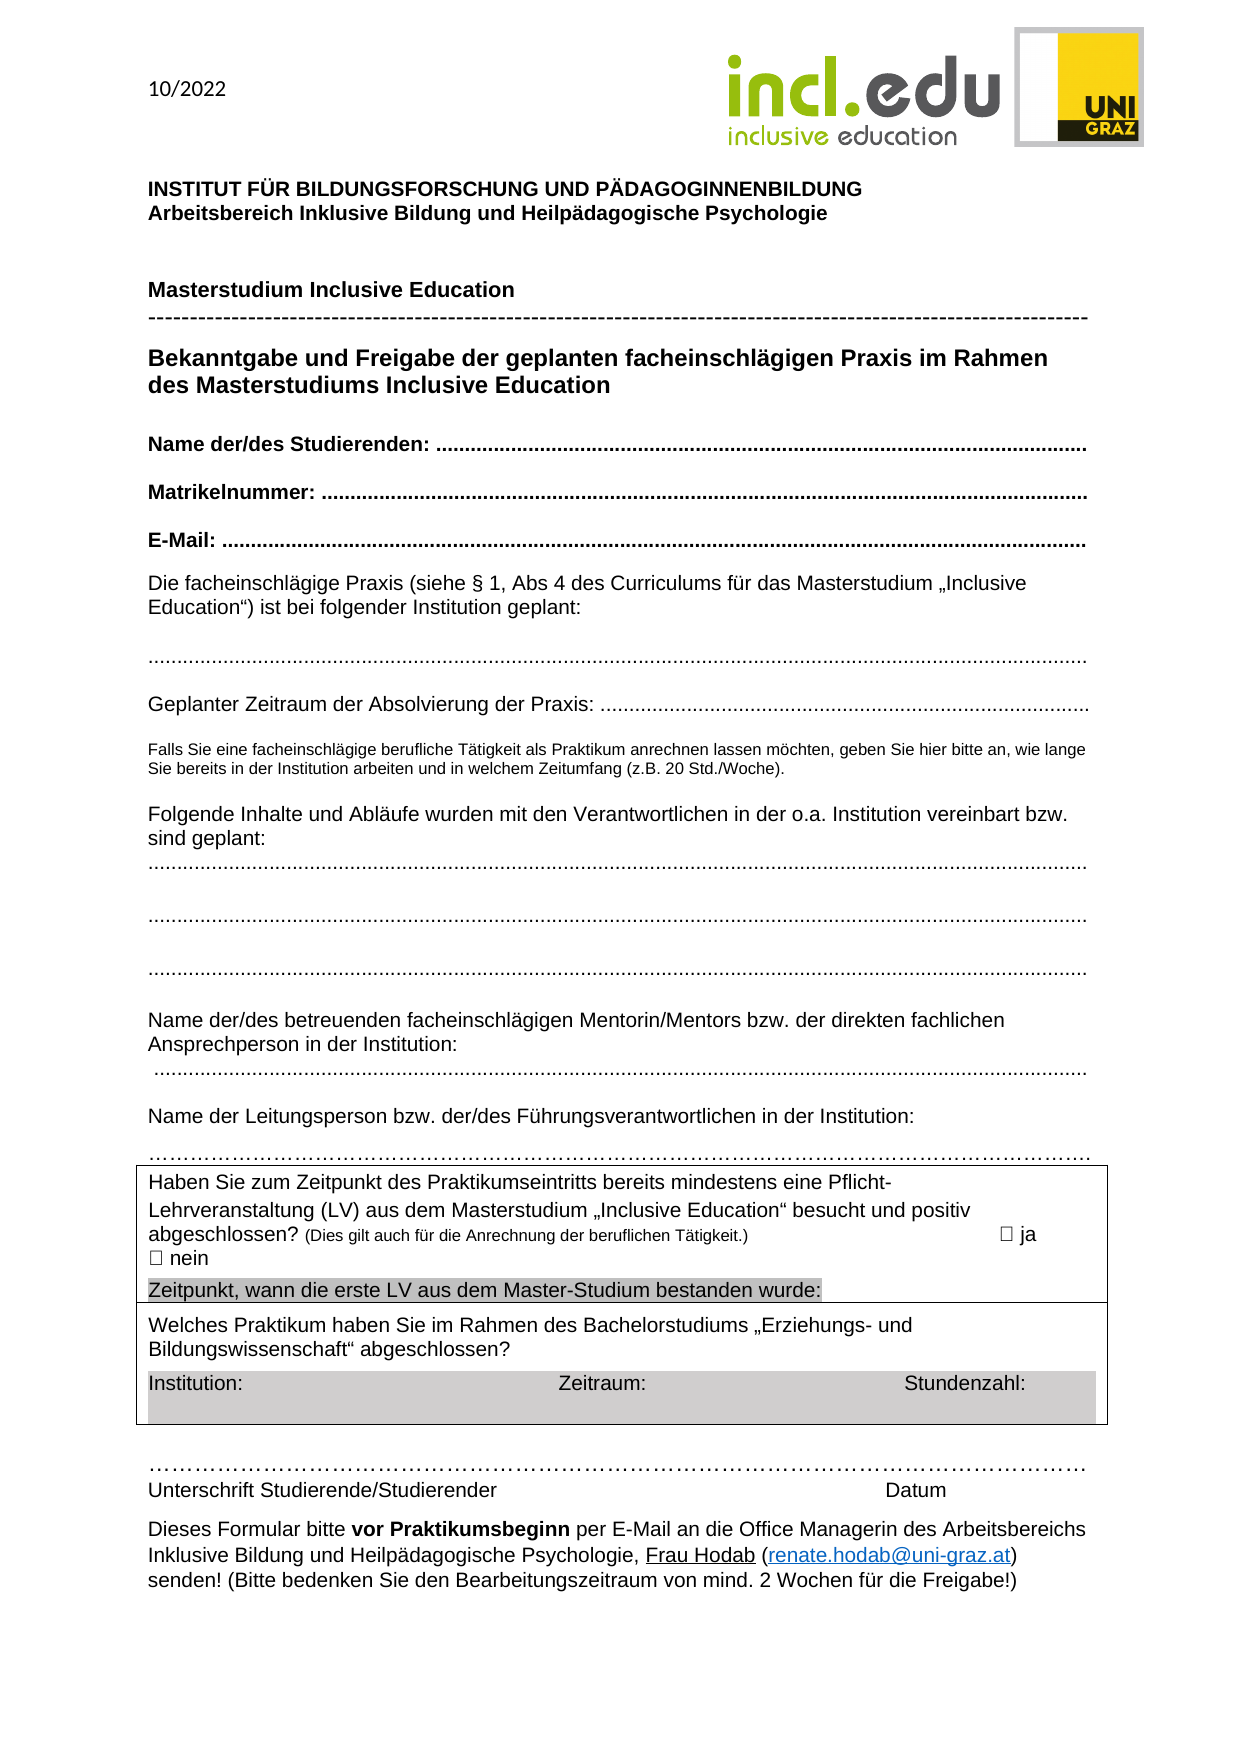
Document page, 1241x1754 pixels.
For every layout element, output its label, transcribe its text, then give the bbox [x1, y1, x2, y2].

text ................................................................................................................................................................... [148, 850, 1093, 874]
text Geplanter Zeitraum der Absolvierung der Praxis: ..................................................................................... [148, 692, 1093, 716]
text ……………………………………………………………………………………………………………Unterschrift Studierende/Studierender Datum [148, 1450, 1093, 1502]
text Masterstudium Inclusive Education [148, 277, 1093, 302]
text ................................................................................................................................................................... [148, 956, 1093, 979]
text ………………………………………………………………………………………………………………………. [148, 1141, 1093, 1164]
text Name der Leitungsperson bzw. der/des Führungsverantwortlichen in der Institution: [148, 1104, 1093, 1128]
text ................................................................................................................................................................... [148, 644, 1093, 668]
text Die facheinschlägige Praxis (siehe § 1, Abs 4 des Curriculums für das Masterstudium „Inclusive Education“) ist bei folgender Institution geplant: [148, 571, 1093, 619]
text Name der/des Studierenden: ................................................................................................................. [148, 432, 1093, 456]
text Folgende Inhalte und Abläufe wurden mit den Verantwortlichen in der o.a. Institution vereinbart bzw. sind geplant: [148, 802, 1093, 850]
text Arbeitsbereich Inklusive Bildung und Heilpädagogische Psychologie [148, 200, 1093, 224]
text ................................................................................................................................................................... [148, 903, 1093, 927]
table_cell Zeitpunkt, wann die erste LV aus dem Master-Studium bestanden wurde: [137, 1270, 1107, 1302]
text Falls Sie eine facheinschlägige berufliche Tätigkeit als Praktikum anrechnen lassen möchten, geben Sie hier bitte an, wie lange Sie bereits in der Institution arbeiten und in welchem Zeitumfang (z.B. 20 Std./Woche). [148, 740, 1093, 778]
text E-Mail: ...................................................................................................................................................... [148, 528, 1093, 552]
text Bekanntgabe und Freigabe der geplanten facheinschlägigen Praxis im Rahmen des Masterstudiums Inclusive Education [148, 343, 1093, 399]
text Name der/des betreuenden facheinschlägigen Mentorin/Mentors bzw. der direkten fachlichen Ansprechperson in der Institution: [148, 1008, 1093, 1056]
text INSTITUT FÜR BILDUNGSFORSCHUNG UND PÄDAGOGINNENBILDUNG [148, 176, 1093, 200]
text Dieses Formular bitte vor Praktikumsbeginn per E-Mail an die Office Managerin des Arbeitsbereichs Inklusive Bildung und Heilpädagogische Psychologie, Frau Hodab (renate.hodab@uni-graz.at) senden! (Bitte bedenken Sie den Bearbeitungszeitraum von mind. 2 Wochen für die Freigabe!) [148, 1517, 1093, 1592]
table_cell Welches Praktikum haben Sie im Rahmen des Bachelorstudiums „Erziehungs- und Bildungswissenschaft“ abgeschlossen? Institution: Zeitraum: Stundenzahl: [137, 1303, 1107, 1424]
text Matrikelnummer: ..................................................................................................................................... [148, 480, 1093, 504]
table_header Haben Sie zum Zeitpunkt des Praktikumseintritts bereits mindestens eine Pflicht- Lehrveranstaltung (LV) aus dem Masterstudium „Inclusive Education“ besucht und positiv abgeschlossen? (Dies gilt auch für die Anrechnung der beruflichen Tätigkeit.)  ja  nein [137, 1166, 1107, 1270]
text .................................................................................................................................................................. [148, 1056, 1093, 1080]
text ----------------------------------------------------------------------------------------------------------------- [148, 302, 1093, 331]
